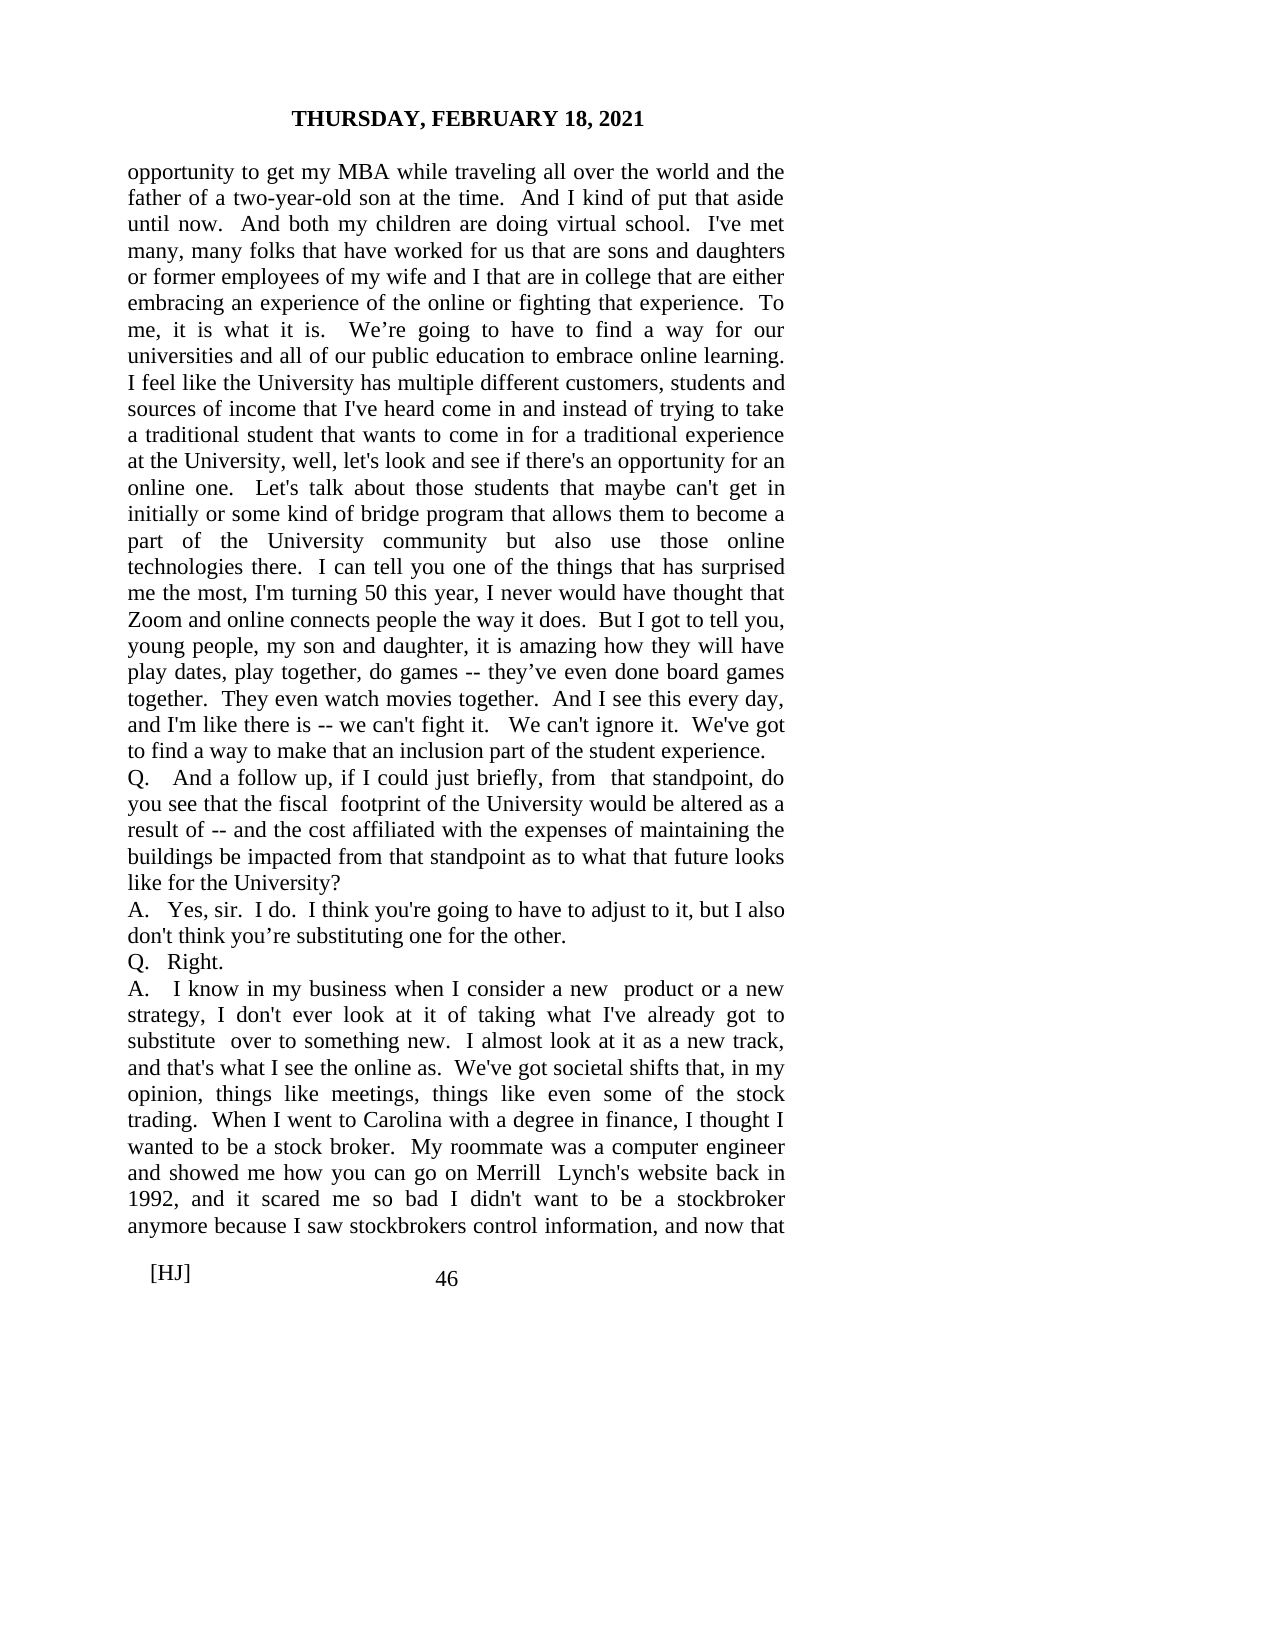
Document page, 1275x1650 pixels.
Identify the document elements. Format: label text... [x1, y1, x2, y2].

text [127, 158, 786, 764]
text A. Yes, sir. I do. I think you're going to have to adjust to it, but I also don't think you’re substituting one for the other. [127, 896, 786, 948]
text Q. And a follow up, if I could just briefly, from that standpoint, do you see that the fiscal footprint of the University would be altered as a result of -- and the cost affiliated with the expenses of maintaining the buildings be impacted from that standpoint as to what that future looks like for the University? [127, 764, 786, 896]
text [127, 975, 786, 1238]
text Q. Right. [127, 948, 786, 975]
